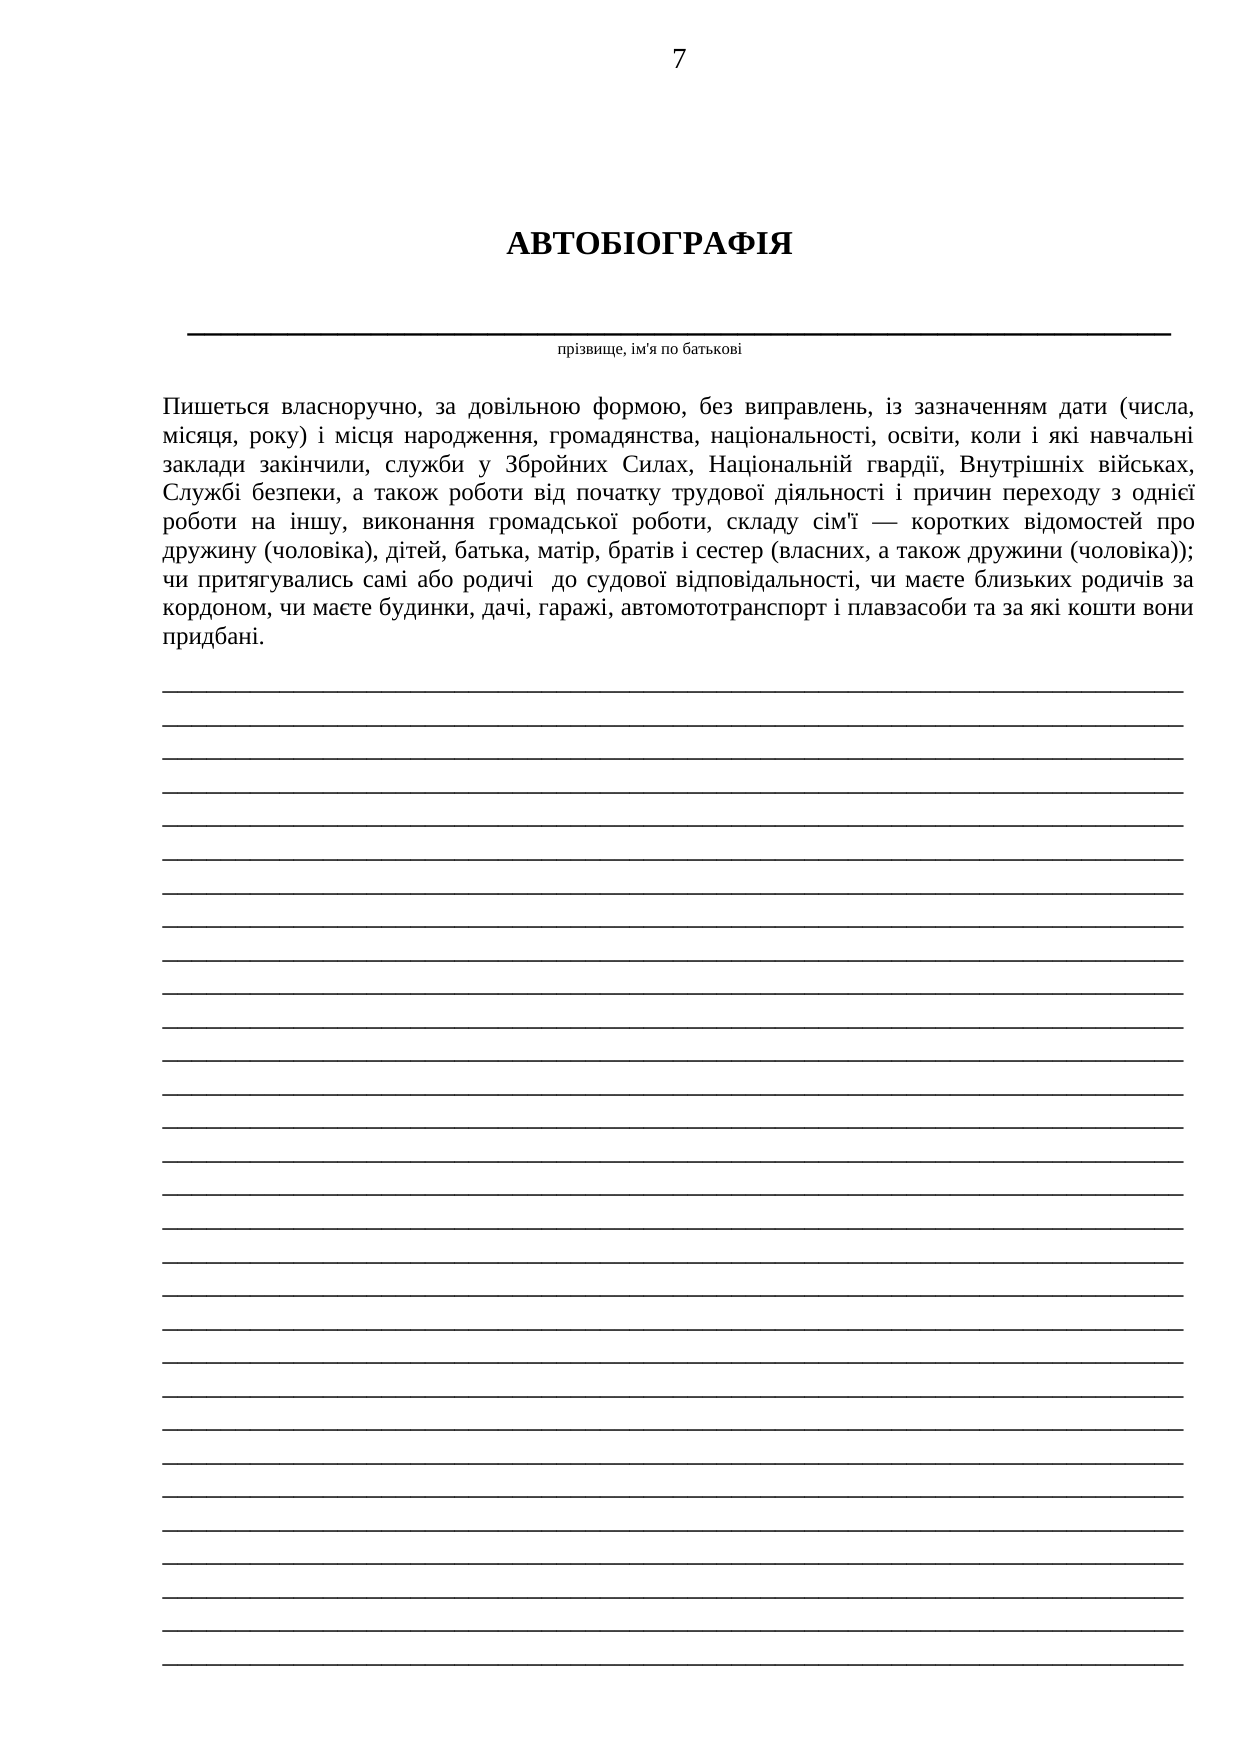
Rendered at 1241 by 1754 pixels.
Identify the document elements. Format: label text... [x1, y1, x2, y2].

text прізвище, ім'я по батькові [103, 338, 1196, 358]
text АВТОБІОГРАФІЯ [103, 223, 1196, 262]
text ___________________________________________________________ [162, 300, 1196, 338]
text Пишеться власноручно, за довільною формою, без виправлень, із зазначенням дати (числа, місяця, року) і місця народження, громадянства, національності, освіти, коли і які навчальні заклади закінчили, служби у Збройних Силах, Національній гвардії, Внутрішніх військах, Службі безпеки, а також роботи від початку трудової діяльності і причин переходу з однієї роботи на іншу, виконання громадської роботи, складу сім'ї — коротких відомостей про дружину (чоловіка), дітей, батька, матір, братів і сестер (власних, а також дружини (чоловіка)); чи притягувались самі або родичі до судової відповідальності, чи маєте близьких родичів за кордоном, чи маєте будинки, дачі, гаражі, автомототранспорт і плавзасоби та за які кошти вони придбані. [162, 391, 1196, 650]
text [162, 662, 1196, 1669]
